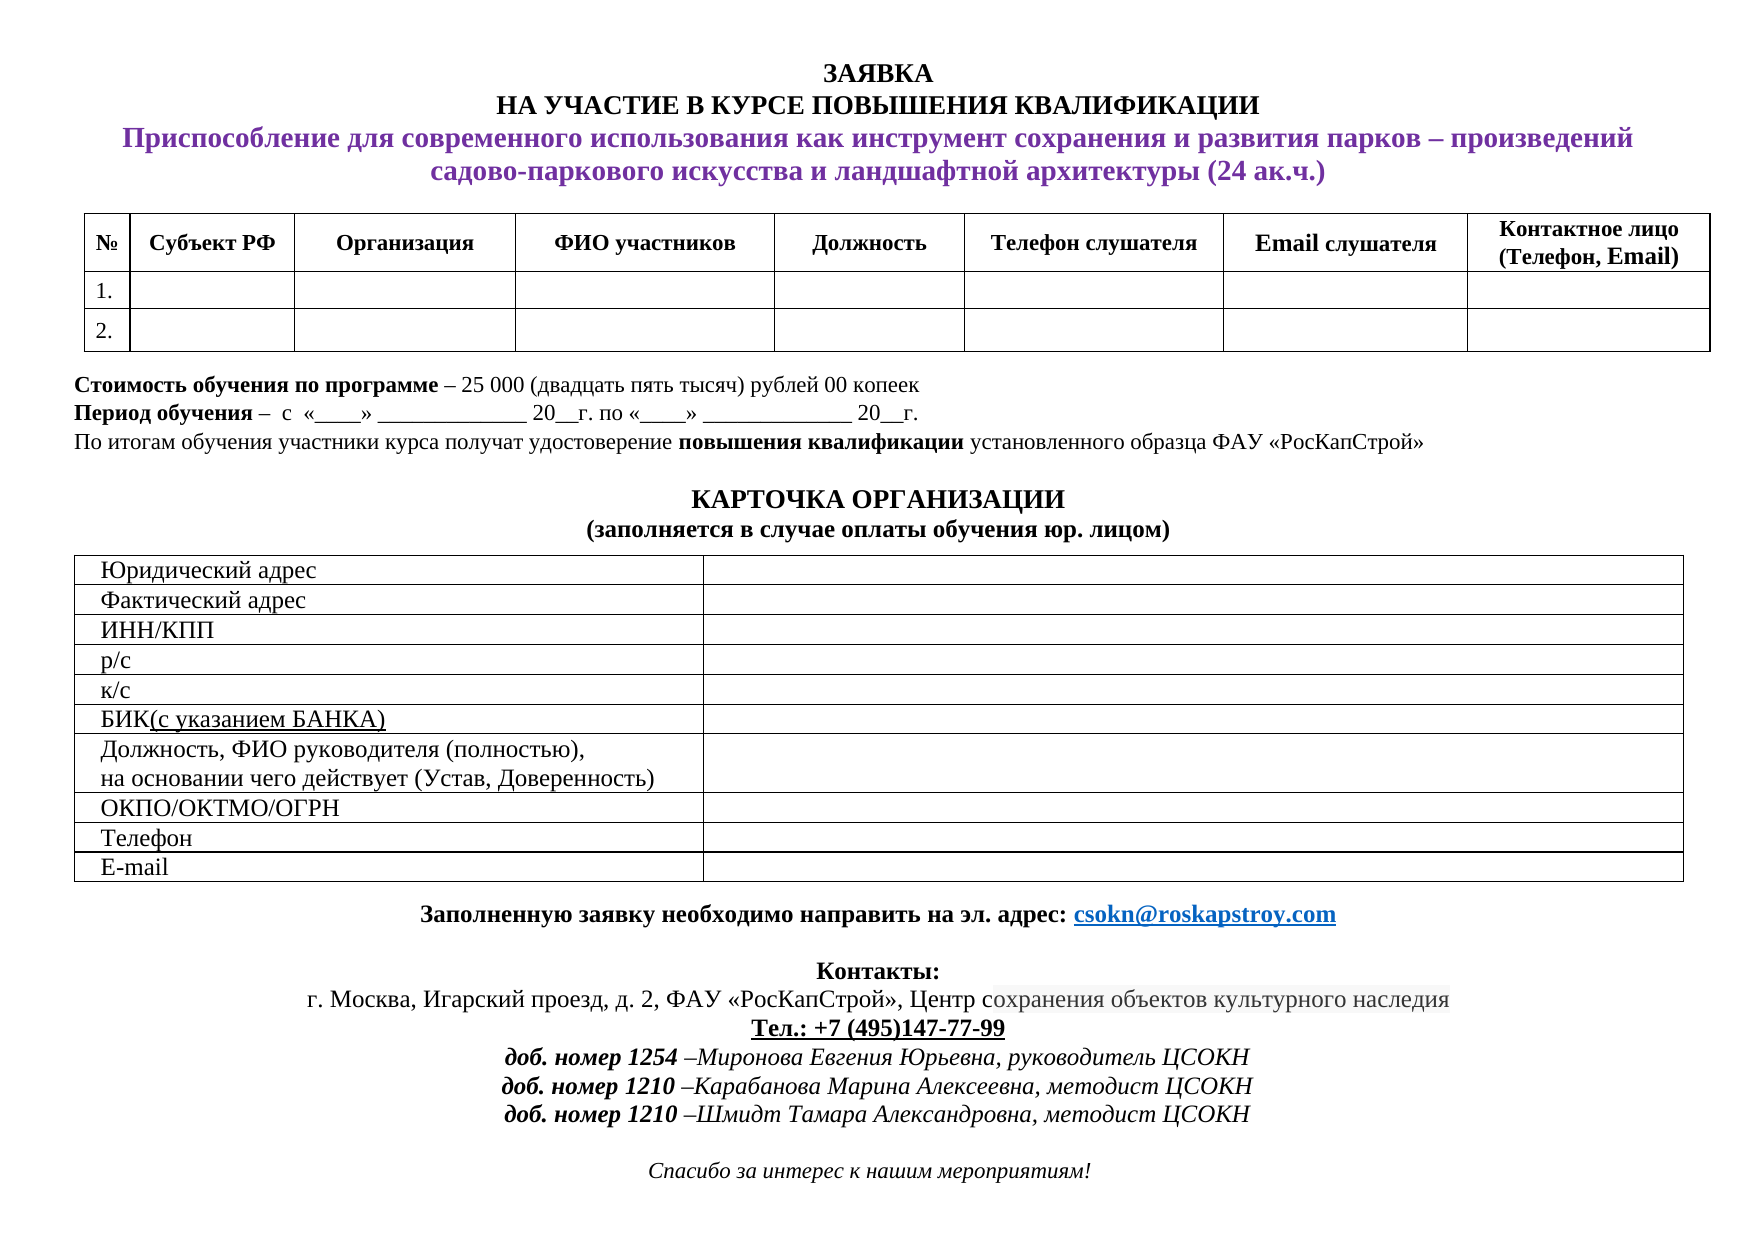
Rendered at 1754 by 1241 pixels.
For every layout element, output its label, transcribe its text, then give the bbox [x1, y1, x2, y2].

table_cell [295, 272, 515, 308]
table_cell ОКПО/ОКТМО/ОГРН [75, 793, 703, 822]
table_header Должность [775, 214, 964, 271]
text доб. номер 1210 –Шмидт Тамара Александровна, методист ЦСОКН [15, 1099, 1683, 1128]
table_header № [85, 214, 129, 271]
table_cell [965, 309, 1223, 351]
text КАРТОЧКА ОРГАНИЗАЦИИ [74, 483, 1682, 514]
table_cell [704, 793, 1683, 822]
table_cell [131, 272, 294, 308]
text Контакты: [15, 956, 1683, 984]
table_cell [1468, 272, 1709, 308]
table_cell E-mail [75, 853, 703, 881]
table_cell Должность, ФИО руководителя (полностью), на основании чего действует (Устав, Доверенность) [75, 734, 703, 792]
table_header Организация [295, 214, 515, 271]
text Стоимость обучения по программе – 25 000 (двадцать пять тысяч) рублей 00 копеек [74, 371, 1682, 397]
table_cell [704, 615, 1683, 644]
table_cell 2. [85, 309, 129, 351]
table_cell Фактический адрес [75, 585, 703, 614]
table_cell к/с [75, 675, 703, 703]
table_cell [704, 823, 1683, 851]
table_cell [516, 309, 774, 351]
table_cell Телефон [75, 823, 703, 851]
text Приспособление для современного использования как инструмент сохранения и развития парков – произведений садово-паркового искусства и ландшафтной архитектуры (24 ак.ч.) [74, 120, 1682, 187]
text НА УЧАСТИЕ В КУРСЕ ПОВЫШЕНИЯ КВАЛИФИКАЦИИ [74, 89, 1682, 120]
table_cell [1224, 309, 1467, 351]
table_cell [295, 309, 515, 351]
table_cell [775, 272, 964, 308]
text Тел.: +7 (495)147-77-99 [15, 1013, 1683, 1042]
text По итогам обучения участники курса получат удостоверение повышения квалификации установленного образца ФАУ «РосКапСтрой» [74, 428, 1682, 454]
table_cell [131, 309, 294, 351]
table_cell [704, 645, 1683, 674]
table_header [704, 556, 1683, 584]
table_header Телефон слушателя [965, 214, 1223, 271]
table_header Субъект РФ [131, 214, 294, 271]
table_cell [704, 705, 1683, 733]
table_cell [965, 272, 1223, 308]
table_cell [1224, 272, 1467, 308]
text Спасибо за интерес к нашим мероприятиям! [74, 1157, 1668, 1183]
table_header Юридический адрес [75, 556, 703, 584]
text доб. номер 1210 –Карабанова Марина Алексеевна, методист ЦСОКН [15, 1071, 1683, 1099]
table_cell [704, 675, 1683, 703]
table_cell 1. [85, 272, 129, 308]
text (заполняется в случае оплаты обучения юр. лицом) [74, 514, 1682, 543]
table_cell [516, 272, 774, 308]
text ЗАЯВКА [74, 58, 1682, 89]
table_header ФИО участников [516, 214, 774, 271]
table_cell [775, 309, 964, 351]
text Период обучения – с «____» _____________ 20__г. по «____» _____________ 20__г. [74, 399, 1682, 426]
table_cell [704, 585, 1683, 614]
table_header Контактное лицо (Телефон, Еmail) [1468, 214, 1709, 271]
table_cell [704, 734, 1683, 792]
table_cell [704, 853, 1683, 881]
text доб. номер 1254 –Миронова Евгения Юрьевна, руководитель ЦСОКН [15, 1042, 1683, 1071]
table_cell р/с [75, 645, 703, 674]
table_cell ИНН/КПП [75, 615, 703, 644]
text Заполненную заявку необходимо направить на эл. адрес: [74, 899, 1682, 928]
table_header Еmail слушателя [1224, 214, 1467, 271]
table_cell БИК(с указанием БАНКА) [75, 705, 703, 733]
table_cell [1468, 309, 1709, 351]
text г. Москва, Игарский проезд, д. 2, ФАУ «РосКапСтрой», Центр сохранения объектов культурного наследия [74, 984, 1682, 1013]
